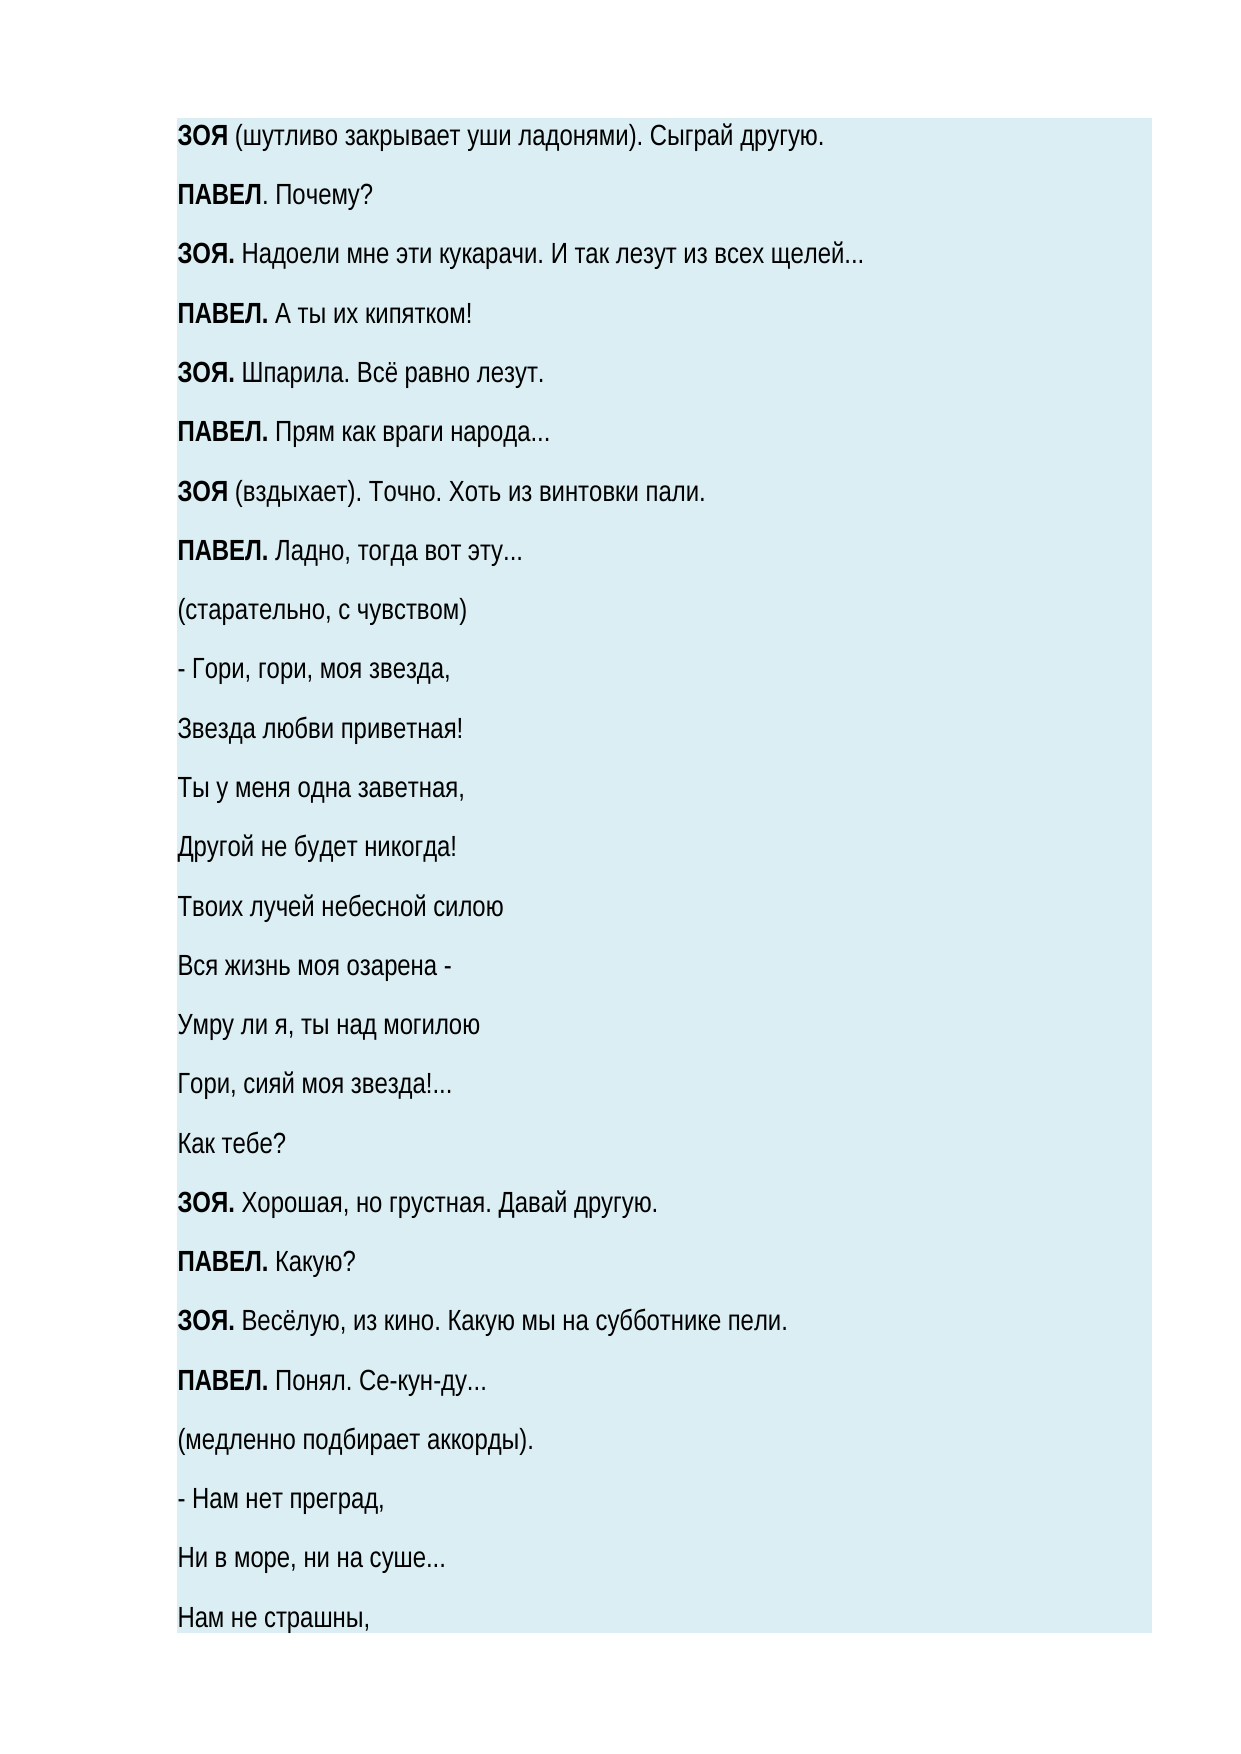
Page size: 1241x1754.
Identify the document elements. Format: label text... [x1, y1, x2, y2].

text Другой не будет никогда! [177, 829, 1152, 863]
text - Нам нет преград, [177, 1481, 1152, 1515]
text ПАВЕЛ. Ладно, тогда вот эту... [177, 533, 1152, 566]
text ПАВЕЛ. Понял. Се-кун-ду... [177, 1363, 1152, 1396]
text - Гори, гори, моя звезда, [177, 652, 1152, 685]
text (старательно, с чувством) [177, 592, 1152, 626]
text (медленно подбирает аккорды). [177, 1422, 1152, 1456]
text ЗОЯ. Весёлую, из кино. Какую мы на субботнике пели. [177, 1303, 1152, 1337]
text Вся жизнь моя озарена - [177, 948, 1152, 981]
text ЗОЯ. Хорошая, но грустная. Давай другую. [177, 1185, 1152, 1218]
text Гори, сияй моя звезда!... [177, 1066, 1152, 1100]
text ПАВЕЛ. Прям как враги народа... [177, 414, 1152, 448]
text ПАВЕЛ. Какую? [177, 1244, 1152, 1278]
text Умру ли я, ты над могилою [177, 1007, 1152, 1041]
text Ты у меня одна заветная, [177, 770, 1152, 803]
text ЗОЯ (вздыхает). Точно. Хоть из винтовки пали. [177, 474, 1152, 507]
text Как тебе? [177, 1126, 1152, 1159]
text Нам не страшны, [177, 1600, 1152, 1633]
text Ни в море, ни на суше... [177, 1541, 1152, 1574]
text ПАВЕЛ. Почему? [177, 177, 1152, 211]
text ЗОЯ. Надоели мне эти кукарачи. И так лезут из всех щелей... [177, 237, 1152, 270]
text ПАВЕЛ. А ты их кипятком! [177, 296, 1152, 329]
text Звезда любви приветная! [177, 711, 1152, 744]
text Твоих лучей небесной силою [177, 889, 1152, 922]
text ЗОЯ (шутливо закрывает уши ладонями). Сыграй другую. [177, 118, 1152, 152]
text ЗОЯ. Шпарила. Всё равно лезут. [177, 355, 1152, 389]
